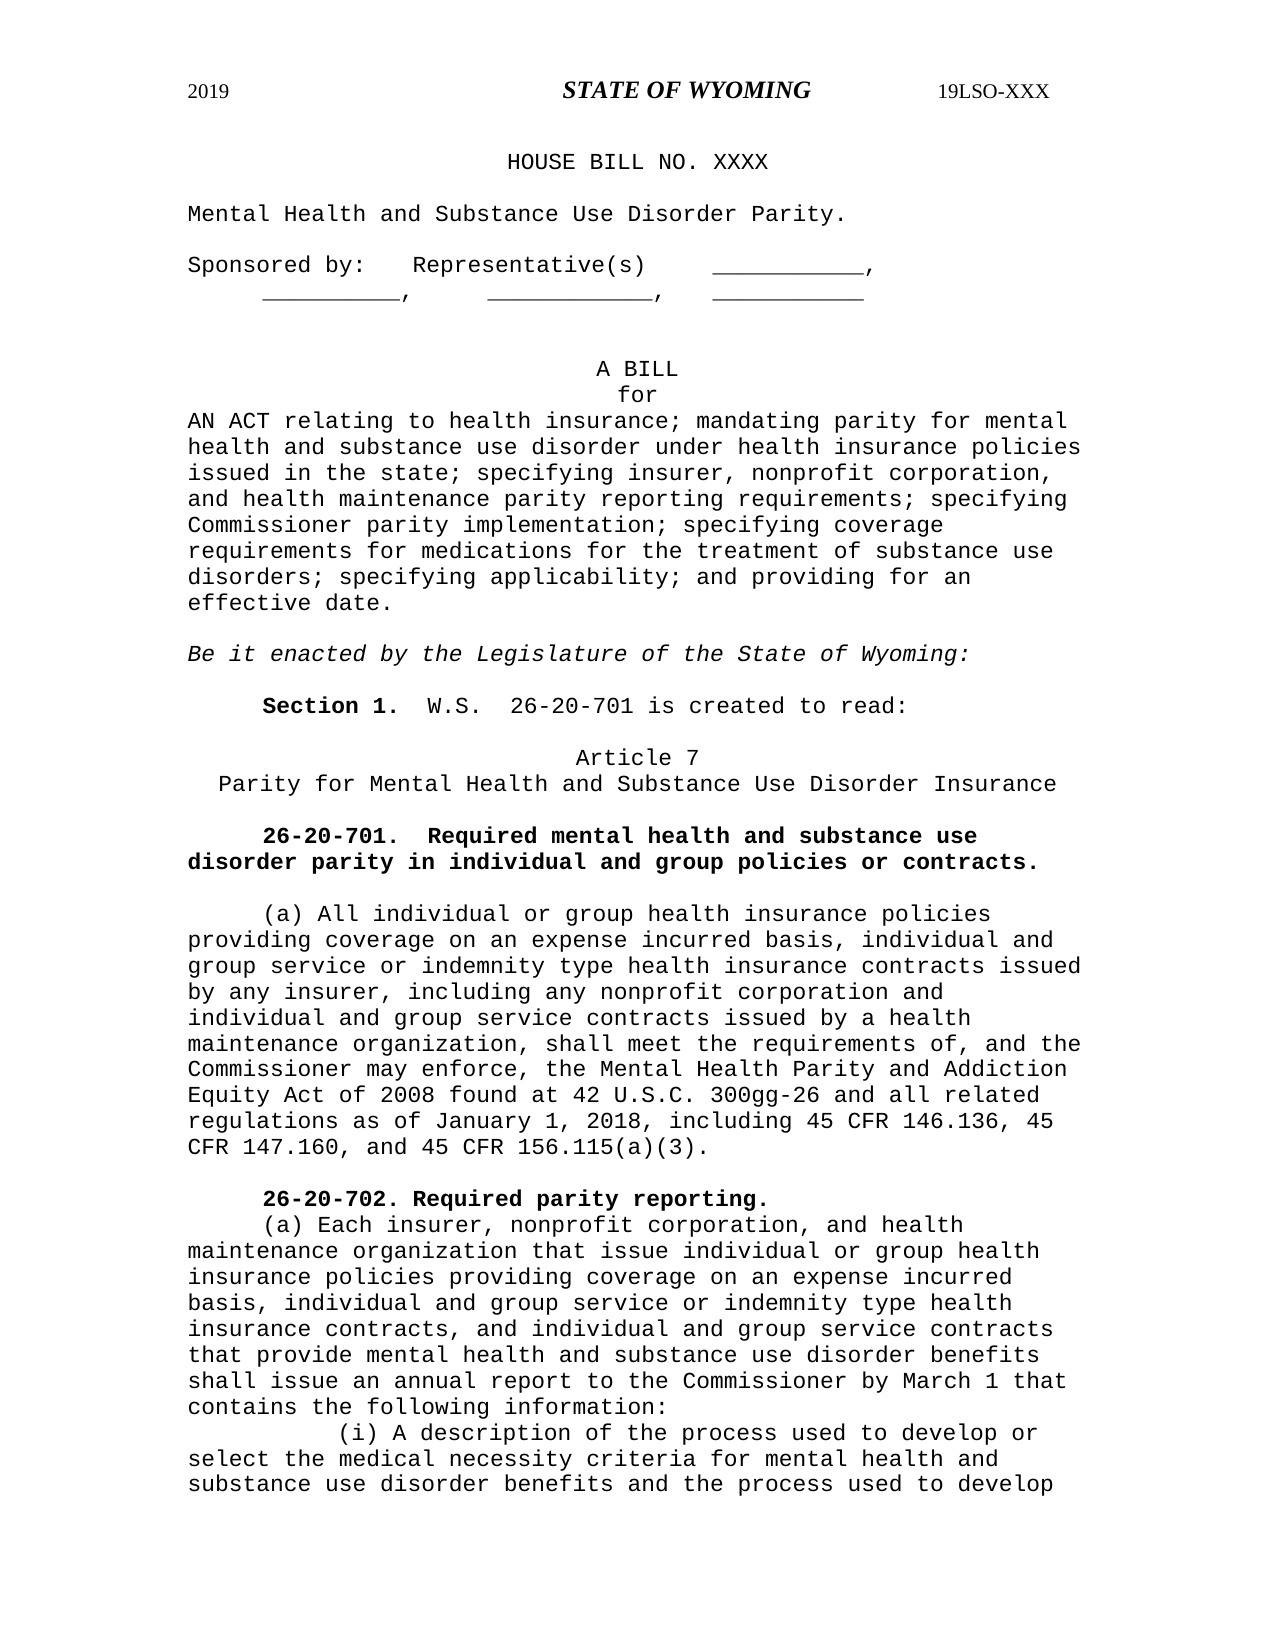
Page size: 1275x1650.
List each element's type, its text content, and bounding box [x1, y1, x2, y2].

text Mental Health and Substance Use Disorder Parity. [187, 202, 1087, 228]
text 26-20-701. Required mental health and substance use disorder parity in individual and group policies or contracts. [187, 824, 1087, 876]
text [187, 1421, 1087, 1499]
text AN ACT relating to health insurance; mandating parity for mental health and substance use disorder under health insurance policies issued in the state; specifying insurer, nonprofit corporation, and health maintenance parity reporting requirements; specifying Commissioner parity implementation; specifying coverage requirements for medications for the treatment of substance use disorders; specifying applicability; and providing for an effective date. [187, 409, 1087, 617]
text (a) All individual or group health insurance policies providing coverage on an expense incurred basis, individual and group service or indemnity type health insurance contracts issued by any insurer, including any nonprofit corporation and individual and group service contracts issued by a health maintenance organization, shall meet the requirements of, and the Commissioner may enforce, the Mental Health Parity and Addiction Equity Act of 2008 found at 42 U.S.C. 300gg-26 and all related regulations as of January 1, 2018, including 45 CFR 146.136, 45 CFR 147.160, and 45 CFR 156.115(a)(3). [187, 902, 1087, 1162]
text A BILL [187, 357, 1087, 383]
text for [187, 383, 1087, 409]
text Be it enacted by the Legislature of the State of Wyoming: [187, 643, 1087, 669]
text HOUSE BILL NO. XXXX [187, 150, 1087, 176]
text Article 7 [187, 747, 1087, 772]
text (a) Each insurer, nonprofit corporation, and health maintenance organization that issue individual or group health insurance policies providing coverage on an expense incurred basis, individual and group service or indemnity type health insurance contracts, and individual and group service contracts that provide mental health and substance use disorder benefits shall issue an annual report to the Commissioner by March 1 that contains the following information: [187, 1213, 1087, 1421]
text Sponsored by: Representative(s) ___________, __________, ____________, ___________ [187, 254, 1087, 306]
text Parity for Mental Health and Substance Use Disorder Insurance [187, 772, 1087, 798]
text Section 1. W.S. 26-20-701 is created to read: [187, 695, 1087, 721]
text 26-20-702. Required parity reporting. [187, 1187, 1087, 1213]
